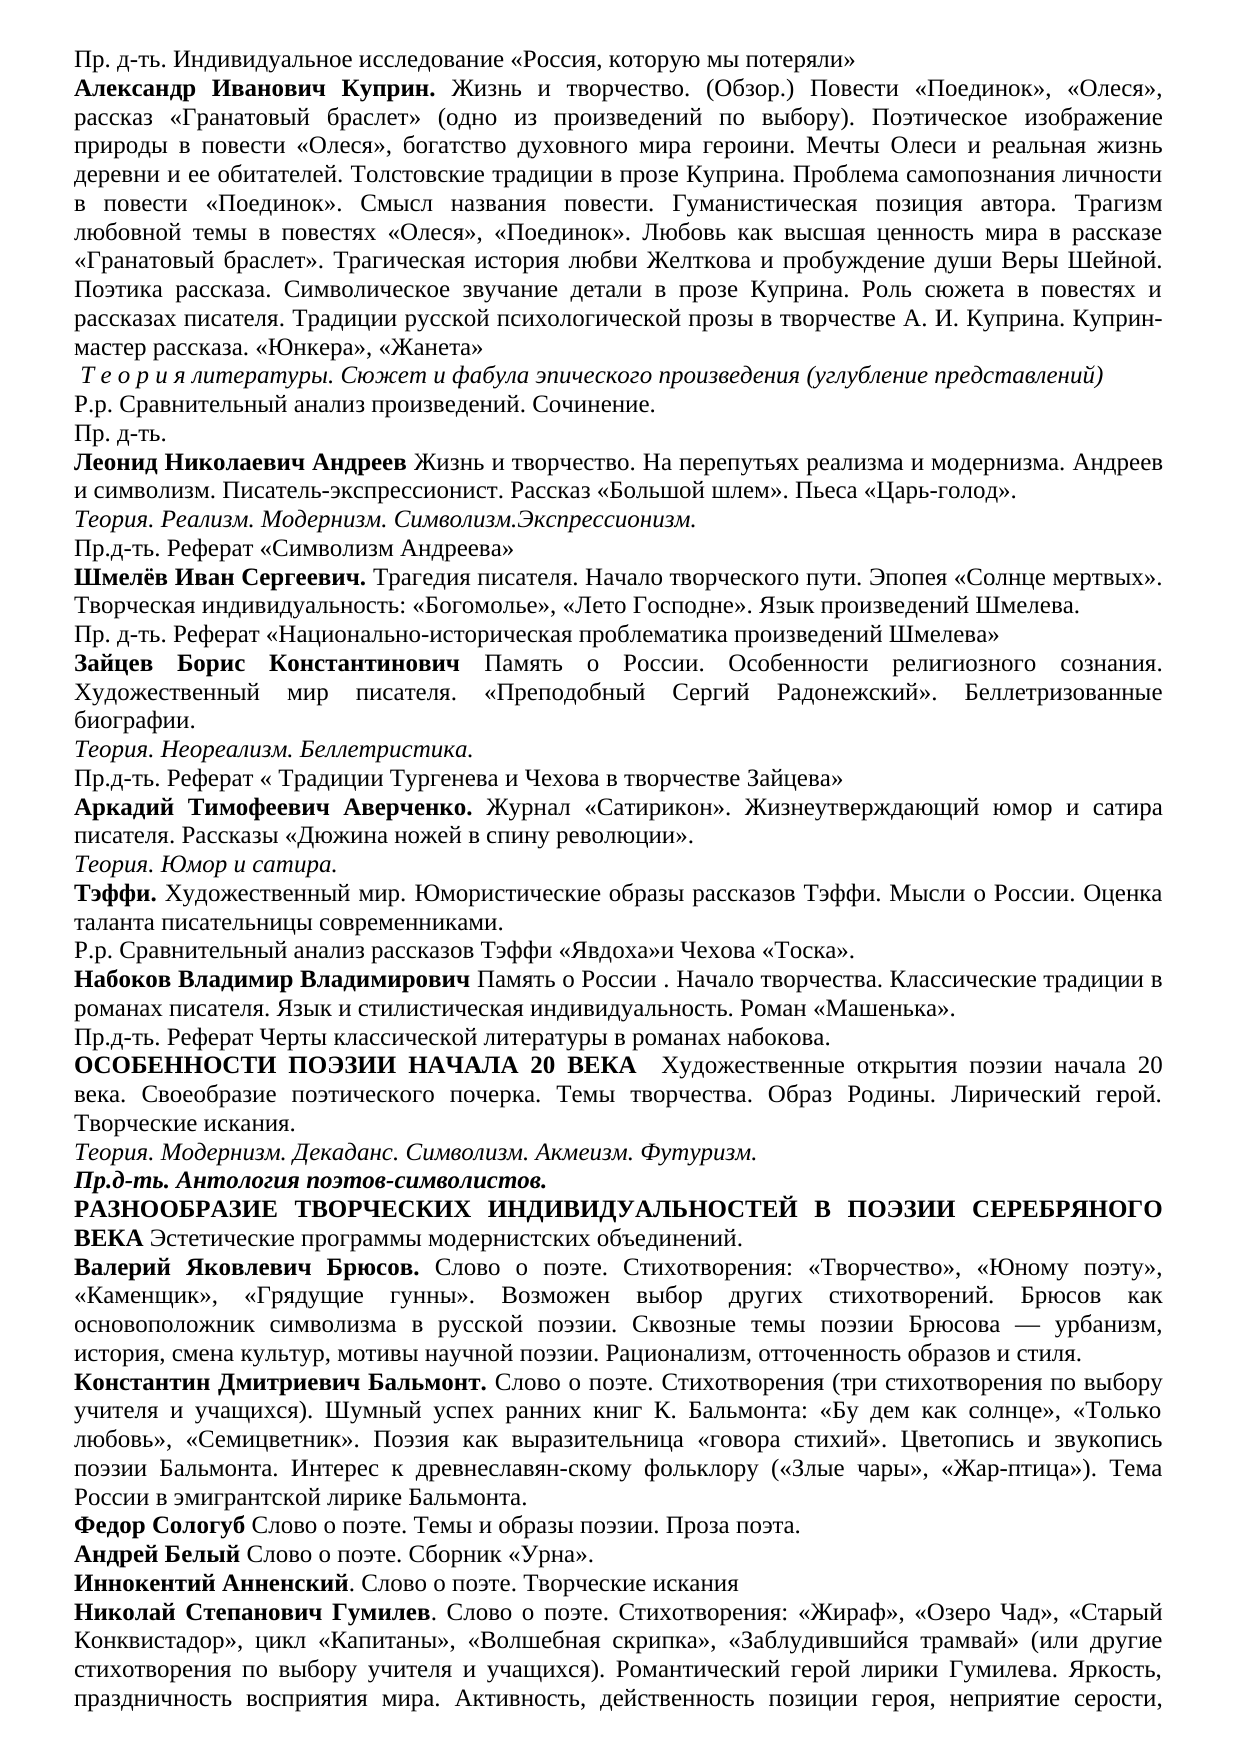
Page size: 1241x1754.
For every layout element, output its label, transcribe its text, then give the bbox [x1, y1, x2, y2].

text Андрей Белый Слово о поэте. Сборник «Урна». [74, 1539, 1163, 1568]
text Зайцев Борис Константинович Память о России. Особенности религиозного сознания. Художественный мир писателя. «Преподобный Сергий Радонежский». Беллетризованные биографии. [74, 648, 1163, 734]
text Тэффи. Художественный мир. Юмористические образы рассказов Тэффи. Мысли о России. Оценка таланта писательницы современниками. [74, 878, 1163, 936]
text Т е о р и я литературы. Сюжет и фабула эпического произведения (углубление представлений) [74, 361, 1163, 389]
text Набоков Владимир Владимирович Память о России . Начало творчества. Классические традиции в романах писателя. Язык и стилистическая индивидуальность. Роман «Машенька». [74, 964, 1163, 1022]
text Федор Сологуб Слово о поэте. Темы и образы поэзии. Проза поэта. [74, 1511, 1163, 1539]
text Шмелёв Иван Сергеевич. Трагедия писателя. Начало творческого пути. Эпопея «Солнце мертвых». Творческая индивидуальность: «Богомолье», «Лето Господне». Язык произведений Шмелева. [74, 562, 1163, 619]
text Александр Иванович Куприн. Жизнь и творчество. (Обзор.) Повести «Поединок», «Олеся», рассказ «Гранатовый браслет» (одно из произведений по выбору). Поэтическое изображение природы в повести «Олеся», богатство духовного мира героини. Мечты Олеси и реальная жизнь деревни и ее обитателей. Толстовские традиции в прозе Куприна. Проблема самопознания личности в повести «Поединок». Смысл названия повести. Гуманистическая позиция автора. Трагизм любовной темы в повестях «Олеся», «Поединок». Любовь как высшая ценность мира в рассказе «Гранатовый браслет». Трагическая история любви Желткова и пробуждение души Веры Шейной. Поэтика рассказа. Символическое звучание детали в прозе Куприна. Роль сюжета в повестях и рассказах писателя. Традиции русской психологической прозы в творчестве А. И. Куприна. Куприн-мастер рассказа. «Юнкера», «Жанета» [74, 73, 1163, 361]
text Теория. Реализм. Модернизм. Символизм.Экспрессионизм. [74, 504, 1163, 533]
text Р.р. Сравнительный анализ рассказов Тэффи «Явдоха»и Чехова «Тоска». [74, 936, 1163, 964]
text Константин Дмитриевич Бальмонт. Слово о поэте. Стихотворения (три стихотворения по выбору учителя и учащихся). Шумный успех ранних книг К. Бальмонта: «Бу дем как солнце», «Только любовь», «Семицветник». Поэзия как выразительница «говора стихий». Цветопись и звукопись поэзии Бальмонта. Интерес к древнеславян-скому фольклору («Злые чары», «Жар-птица»). Тема России в эмигрантской лирике Бальмонта. [74, 1367, 1163, 1511]
text Теория. Модернизм. Декаданс. Символизм. Акмеизм. Футуризм. [74, 1137, 1163, 1166]
text Теория. Юмор и сатира. [74, 849, 1163, 878]
text Пр.д-ть. Реферат « Традиции Тургенева и Чехова в творчестве Зайцева» [74, 763, 1163, 792]
text Пр.д-ть. Реферат «Символизм Андреева» [74, 533, 1163, 562]
text Пр.д-ть. Реферат Черты классической литературы в романах набокова. [74, 1022, 1163, 1051]
text Леонид Николаевич Андреев Жизнь и творчество. На перепутьях реализма и модернизма. Андреев и символизм. Писатель-экспрессионист. Рассказ «Большой шлем». Пьеса «Царь-голод». [74, 447, 1163, 504]
text Аркадий Тимофеевич Аверченко. Журнал «Сатирикон». Жизнеутверждающий юмор и сатира писателя. Рассказы «Дюжина ножей в спину революции». [74, 792, 1163, 849]
text Пр. д-ть. Реферат «Национально-историческая проблематика произведений Шмелева» [74, 619, 1163, 648]
text Валерий Яковлевич Брюсов. Слово о поэте. Стихотворения: «Творчество», «Юному поэту», «Каменщик», «Грядущие гунны». Возможен выбор других стихотворений. Брюсов как основоположник символизма в русской поэзии. Сквозные темы поэзии Брюсова — урбанизм, история, смена культур, мотивы научной поэзии. Рационализм, отточенность образов и стиля. [74, 1252, 1163, 1367]
text Р.р. Сравнительный анализ произведений. Сочинение. [74, 389, 1163, 418]
text ОСОБЕННОСТИ ПОЭЗИИ НАЧАЛА 20 ВЕКА Художественные открытия поэзии начала 20 века. Своеобразие поэтического почерка. Темы творчества. Образ Родины. Лирический герой. Творческие искания. [74, 1051, 1163, 1137]
text РАЗНООБРАЗИЕ ТВОРЧЕСКИХ ИНДИВИДУАЛЬНОСТЕЙ В ПОЭЗИИ СЕРЕБРЯНОГО ВЕКА Эстетические программы модернистских объединений. [74, 1194, 1163, 1252]
text Пр. д-ть. Индивидуальное исследование «Россия, которую мы потеряли» [74, 44, 1163, 73]
text Пр.д-ть. Антология поэтов-символистов. [74, 1166, 1163, 1194]
text Теория. Неореализм. Беллетристика. [74, 734, 1163, 763]
text Пр. д-ть. [74, 418, 1163, 447]
text Иннокентий Анненский. Слово о поэте. Творческие искания [74, 1568, 1163, 1597]
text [74, 1597, 1163, 1712]
